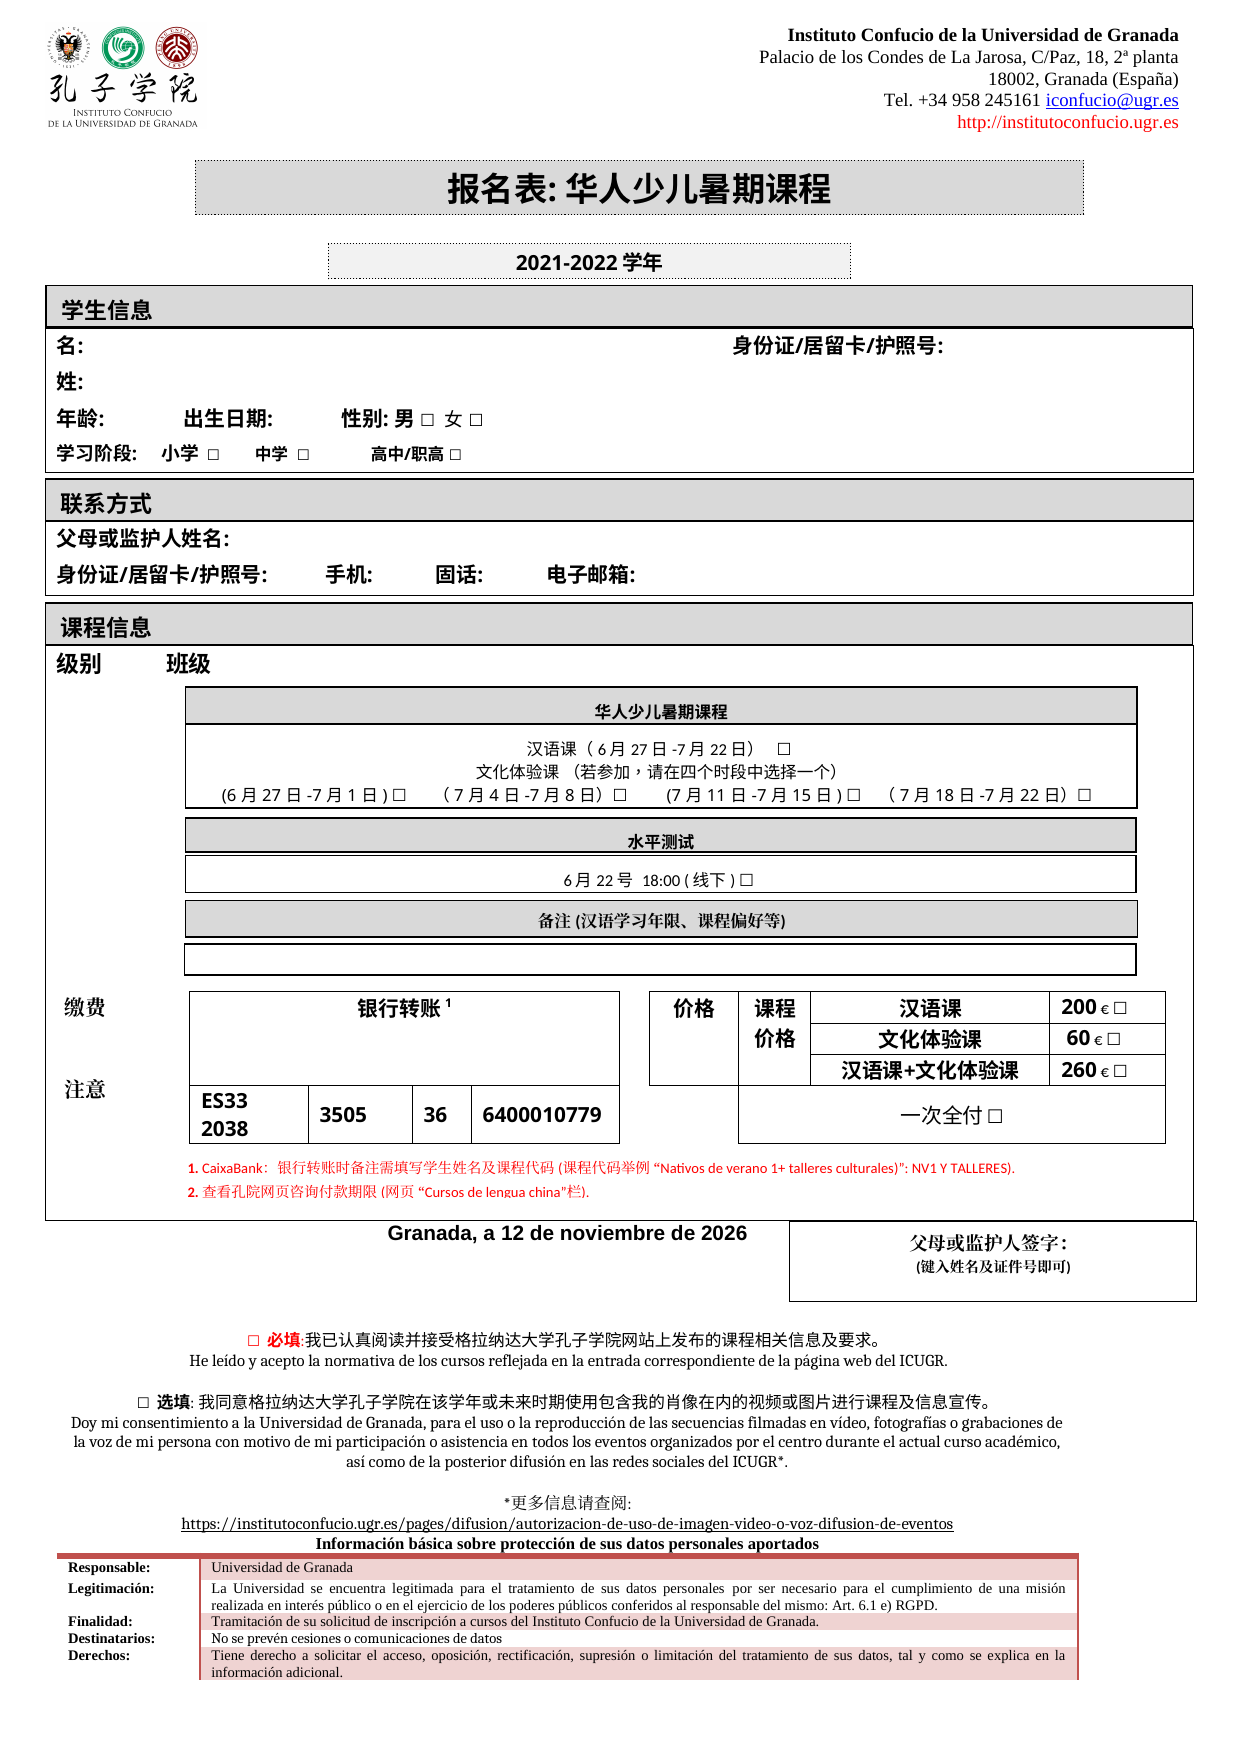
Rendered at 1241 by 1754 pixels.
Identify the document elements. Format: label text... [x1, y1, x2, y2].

table_cell Universidad de Granada [201, 1559, 1077, 1580]
table_cell La Universidad se encuentra legitimada para el tratamiento de sus datos personales por ser necesario para el cumplimiento de una misión realizada en interés público o en el ejercicio de los poderes públicos conferidos al responsable del mismo: Art. 6.1 e) RGPD. [201, 1580, 1077, 1613]
table_cell Finalidad: [57, 1613, 199, 1630]
table_cell Tiene derecho a solicitar el acceso, oposición, rectificación, supresión o limitación del tratamiento de sus datos, tal y como se explica en la información adicional. [201, 1647, 1077, 1680]
text Granada, a 2 de junio de 2022 [57, 1221, 789, 1245]
picture [45, 22, 208, 129]
text 报名表: 华人少儿暑期课程 [195, 160, 1084, 215]
table_header 名: 姓: 年龄: 出生日期: 性别: 男 女 [46, 329, 721, 438]
table_cell Derechos: [57, 1647, 199, 1680]
table_cell Legitimación: [57, 1580, 199, 1613]
table_cell Tramitación de su solicitud de inscripción a cursos del Instituto Confucio de la Universidad de Granada. [201, 1613, 1077, 1630]
table_cell Destinatarios: [57, 1630, 199, 1647]
table_header 身份证/居留卡/护照号: [721, 329, 1193, 438]
text 2021-2022学年 [328, 243, 851, 279]
table_header 级别 班级 [46, 646, 1193, 1220]
table_cell No se prevén cesiones o comunicaciones de datos [201, 1630, 1077, 1647]
table_header 父母或监护人姓名: 身份证/居留卡/护照号: 手机: 固话: 电子邮箱: [46, 522, 1193, 595]
table_cell Responsable: [57, 1559, 199, 1580]
table_cell 学习阶段: 小学 中学 高中/职高 [46, 439, 1193, 472]
table_header 必填:我已认真阅读并接受格拉纳达大学孔子学院网站上发布的课程相关信息及要求。 He leído y acepto la normativa de los cursos reflejada en la entrada correspondiente de la página web del ICUGR. 选填: 我同意格拉纳达大学孔子学院在该学年或未来时期使用包含我的肖像在内的视频或图片进行课程及信息宣传。 Doy mi consentimiento a la Universidad de Granada, para el uso o la reproducción de las secuencias filmadas en vídeo, fotografías o grabaciones de la voz de mi persona con motivo de mi participación o asistencia en todos los eventos organizados por el centro durante el actual curso académico, así como de la posterior difusión en las redes sociales del ICUGR*. *更多信息请查阅: https://institutoconfucio.ugr.es/pages/difusion/autorizacion-de-uso-de-imagen-video-o-voz-difusion-de-eventos Información básica sobre protección de sus datos personales aportados [57, 1270, 1078, 1553]
